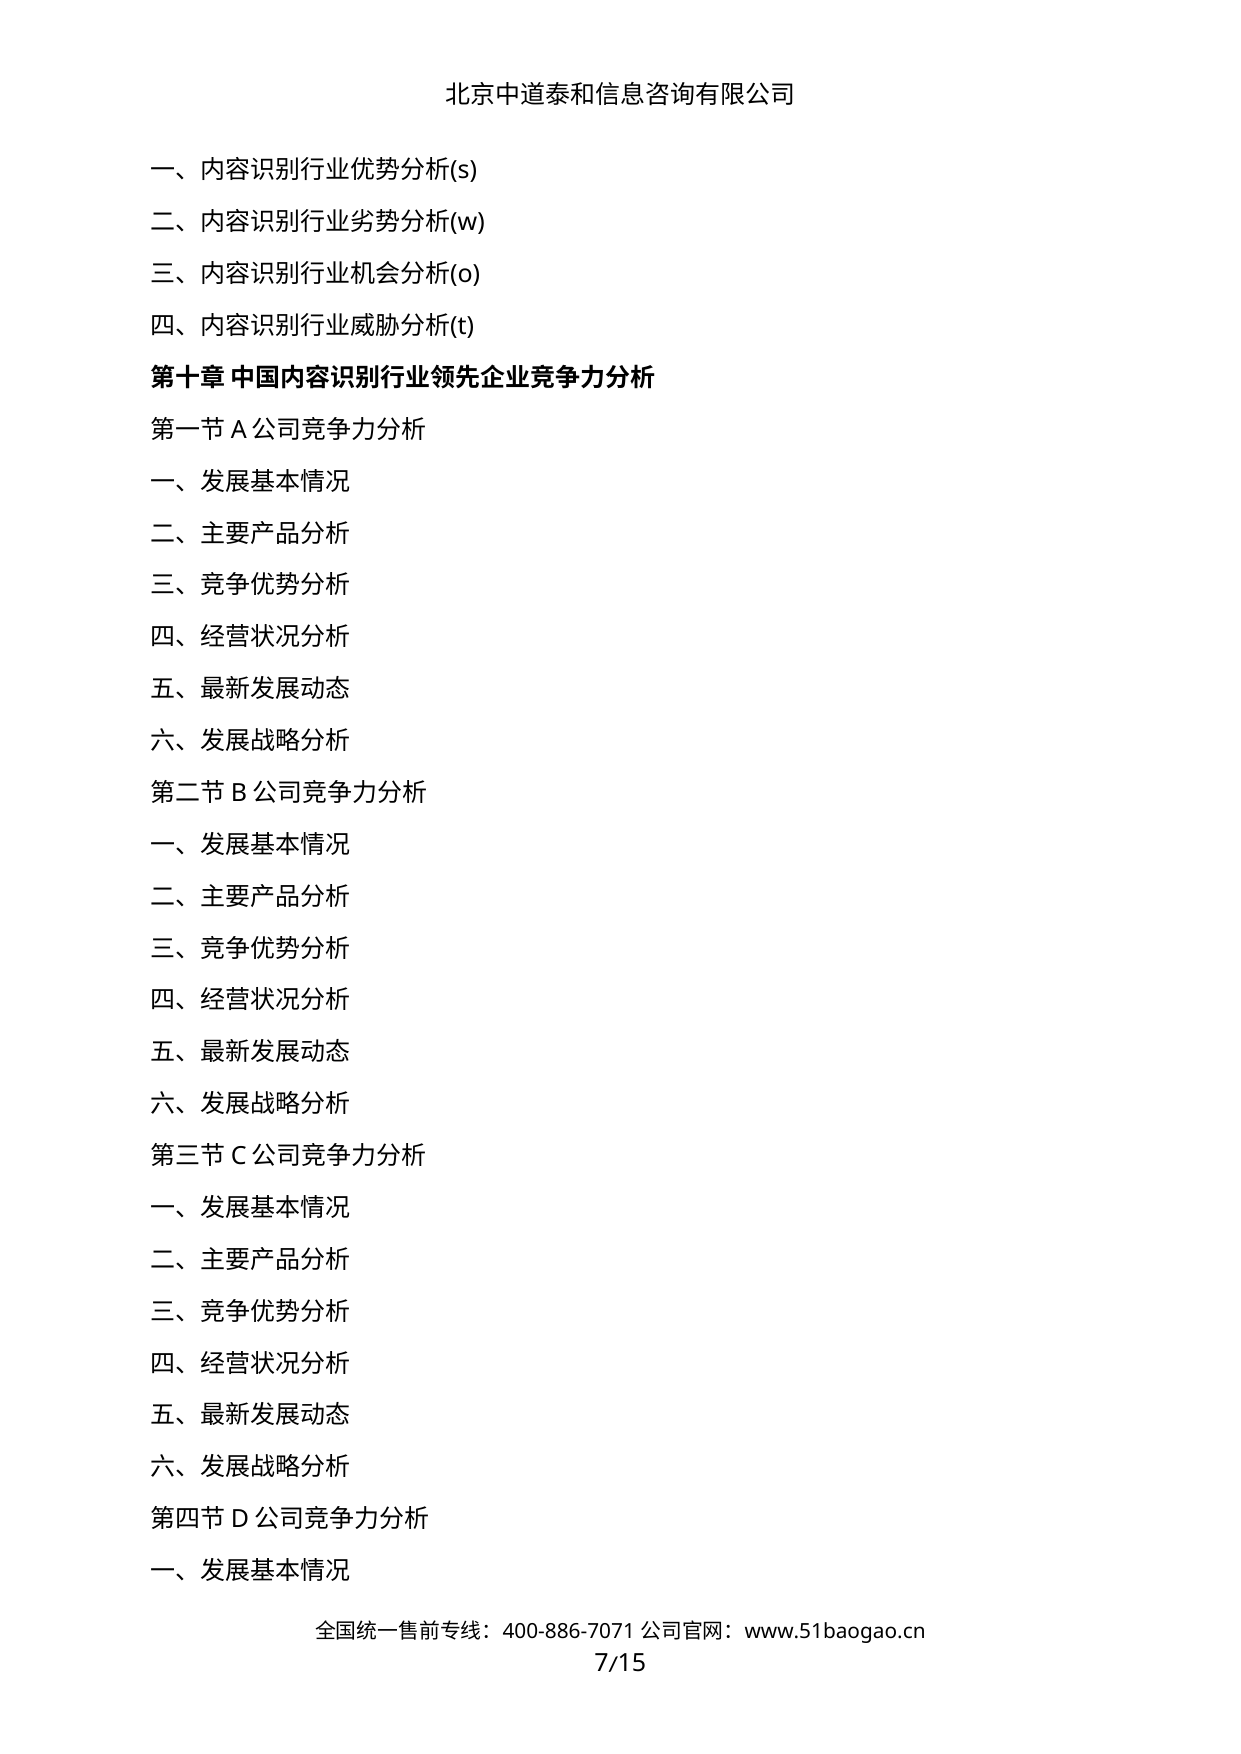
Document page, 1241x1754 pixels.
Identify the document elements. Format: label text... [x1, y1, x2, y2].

text 二、主要产品分析 [150, 513, 1090, 549]
text 一、内容识别行业优势分析(s) [150, 150, 1090, 186]
text 六、发展战略分析 [150, 721, 1090, 757]
text 四、内容识别行业威胁分析(t) [150, 306, 1090, 342]
text 第四节 D公司竞争力分析 [150, 1499, 1090, 1535]
text 第十章 中国内容识别行业领先企业竞争力分析 [150, 357, 1090, 394]
text 第三节 C公司竞争力分析 [150, 1136, 1090, 1172]
text 五、最新发展动态 [150, 669, 1090, 705]
text 二、主要产品分析 [150, 876, 1090, 912]
text 二、主要产品分析 [150, 1239, 1090, 1276]
text 三、内容识别行业机会分析(o) [150, 254, 1090, 290]
text 第二节 B公司竞争力分析 [150, 772, 1090, 809]
text 四、经营状况分析 [150, 617, 1090, 653]
text 六、发展战略分析 [150, 1447, 1090, 1483]
text 四、经营状况分析 [150, 1343, 1090, 1379]
text 六、发展战略分析 [150, 1084, 1090, 1120]
text 五、最新发展动态 [150, 1395, 1090, 1431]
text 三、竞争优势分析 [150, 565, 1090, 601]
text 一、发展基本情况 [150, 1187, 1090, 1224]
text 四、经营状况分析 [150, 980, 1090, 1016]
text 二、内容识别行业劣势分析(w) [150, 202, 1090, 238]
text 三、竞争优势分析 [150, 928, 1090, 964]
text 一、发展基本情况 [150, 461, 1090, 497]
text 一、发展基本情况 [150, 824, 1090, 861]
text 一、发展基本情况 [150, 1551, 1090, 1587]
text 第一节 A公司竞争力分析 [150, 409, 1090, 446]
text 三、竞争优势分析 [150, 1291, 1090, 1327]
text 五、最新发展动态 [150, 1032, 1090, 1068]
